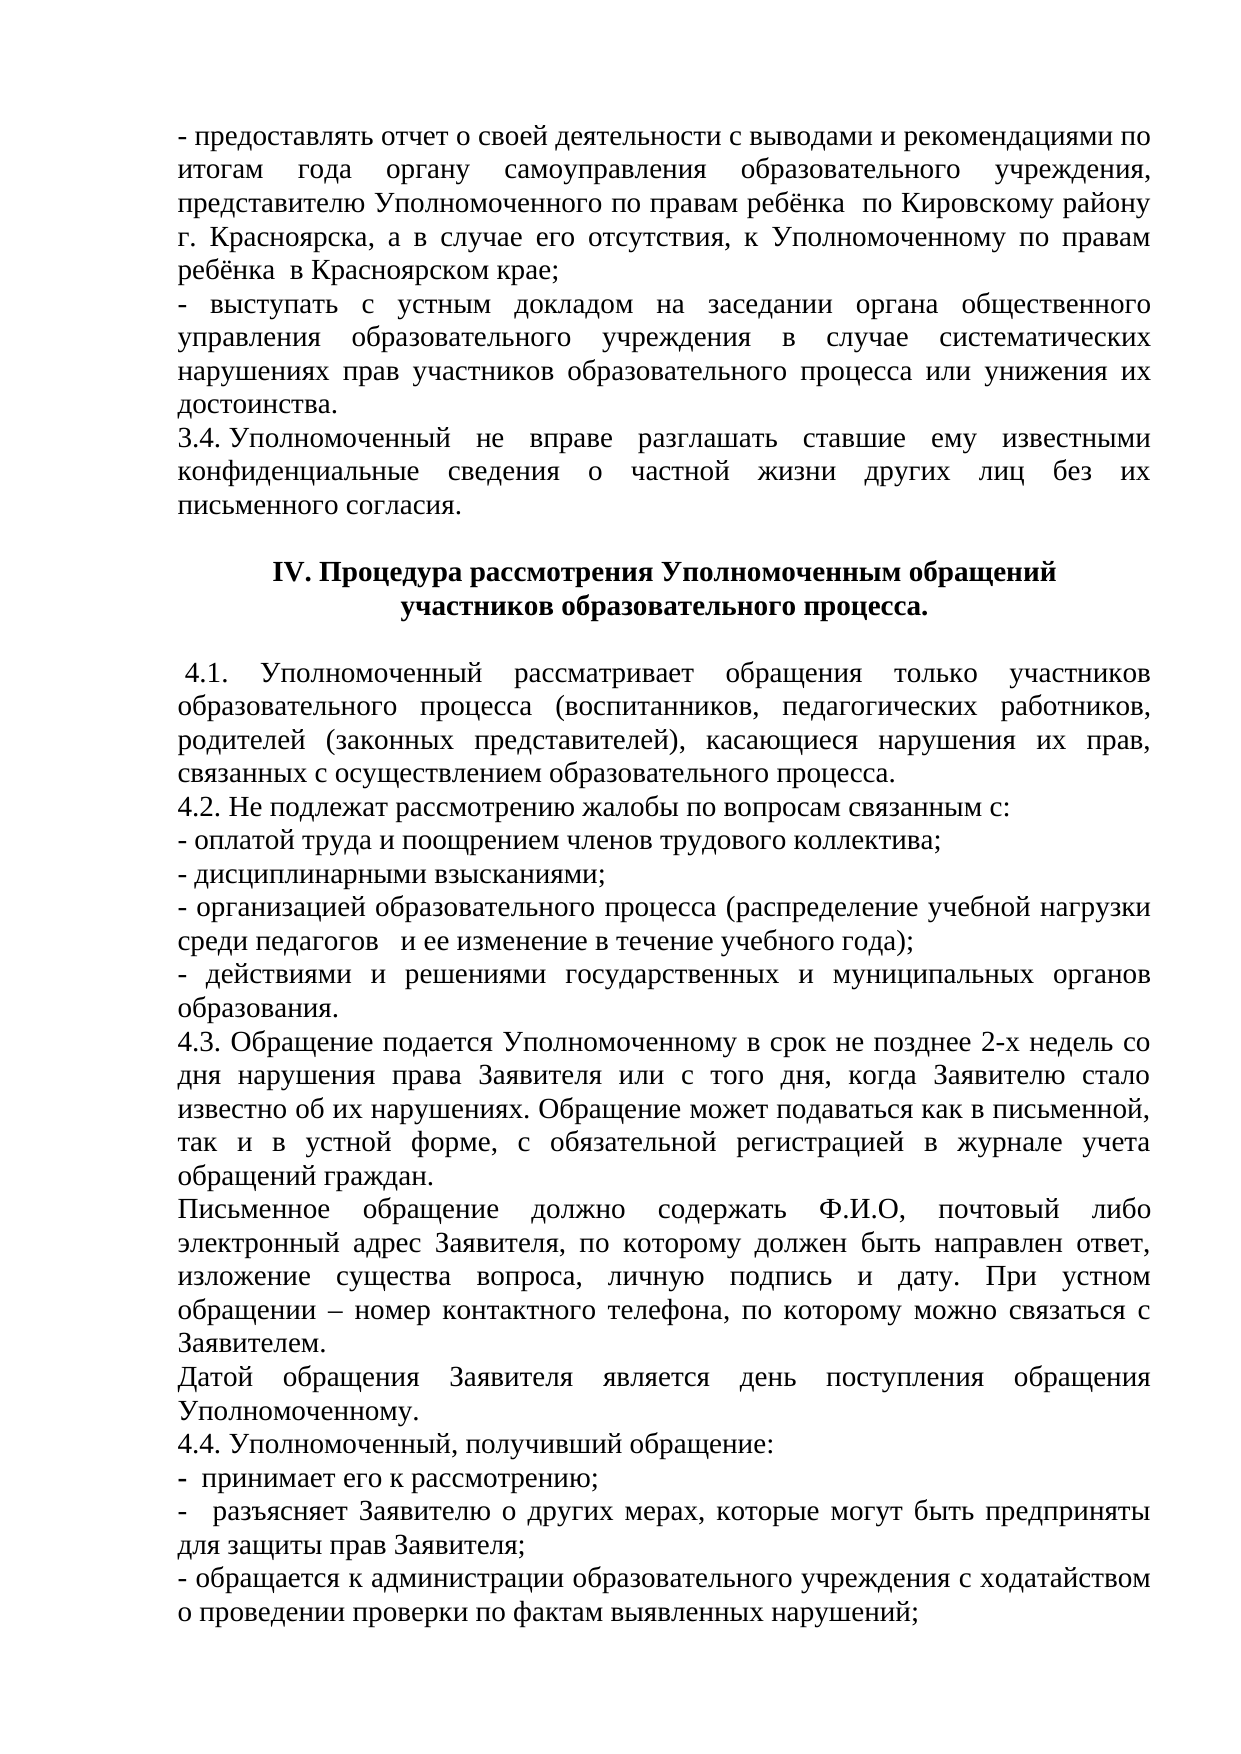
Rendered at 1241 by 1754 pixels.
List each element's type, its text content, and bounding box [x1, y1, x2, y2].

text - дисциплинарными взысканиями; [177, 856, 1152, 889]
text - обращается к администрации образовательного учреждения с ходатайством о проведении проверки по фактам выявленных нарушений; [177, 1560, 1152, 1627]
text IV. Процедура рассмотрения Уполномоченным обращений [177, 554, 1152, 588]
text - выступать с устным докладом на заседании органа общественного управления образовательного учреждения в случае систематических нарушениях прав участников образовательного процесса или унижения их достоинства. [177, 286, 1152, 420]
text 4.3. Обращение подается Уполномоченному в срок не позднее 2-х недель со дня нарушения права Заявителя или с того дня, когда Заявителю стало известно об их нарушениях. Обращение может подаваться как в письменной, так и в устной форме, с обязательной регистрацией в журнале учета обращений граждан. [177, 1024, 1152, 1191]
text Письменное обращение должно содержать Ф.И.О, почтовый либо электронный адрес Заявителя, по которому должен быть направлен ответ, изложение существа вопроса, личную подпись и дату. При устном обращении – номер контактного телефона, по которому можно связаться с Заявителем. [177, 1191, 1152, 1359]
text 4.2. Не подлежат рассмотрению жалобы по вопросам связанным с: [177, 789, 1152, 822]
text - предоставлять отчет о своей деятельности с выводами и рекомендациями по итогам года органу самоуправления образовательного учреждения, представителю Уполномоченного по правам ребёнка по Кировскому району г. Красноярска, а в случае его отсутствия, к Уполномоченному по правам ребёнка в Красноярском крае; [177, 118, 1152, 286]
text - разъясняет Заявителю о других мерах, которые могут быть предприняты для защиты прав Заявителя; [177, 1493, 1152, 1560]
text - организацией образовательного процесса (распределение учебной нагрузки среди педагогов и ее изменение в течение учебного года); [177, 889, 1152, 957]
text - оплатой труда и поощрением членов трудового коллектива; [177, 822, 1152, 856]
text - принимает его к рассмотрению; [177, 1460, 1152, 1493]
text 4.1. Уполномоченный рассматривает обращения только участников образовательного процесса (воспитанников, педагогических работников, родителей (законных представителей), касающиеся нарушения их прав, связанных с осуществлением образовательного процесса. [177, 655, 1152, 789]
text 3.4. Уполномоченный не вправе разглашать ставшие ему известными конфиденциальные сведения о частной жизни других лиц без их письменного согласия. [177, 420, 1152, 521]
text 4.4. Уполномоченный, получивший обращение: [177, 1426, 1152, 1460]
text - действиями и решениями государственных и муниципальных органов образования. [177, 957, 1152, 1024]
text участников образовательного процесса. [177, 588, 1152, 621]
text Датой обращения Заявителя является день поступления обращения Уполномоченному. [177, 1359, 1152, 1426]
